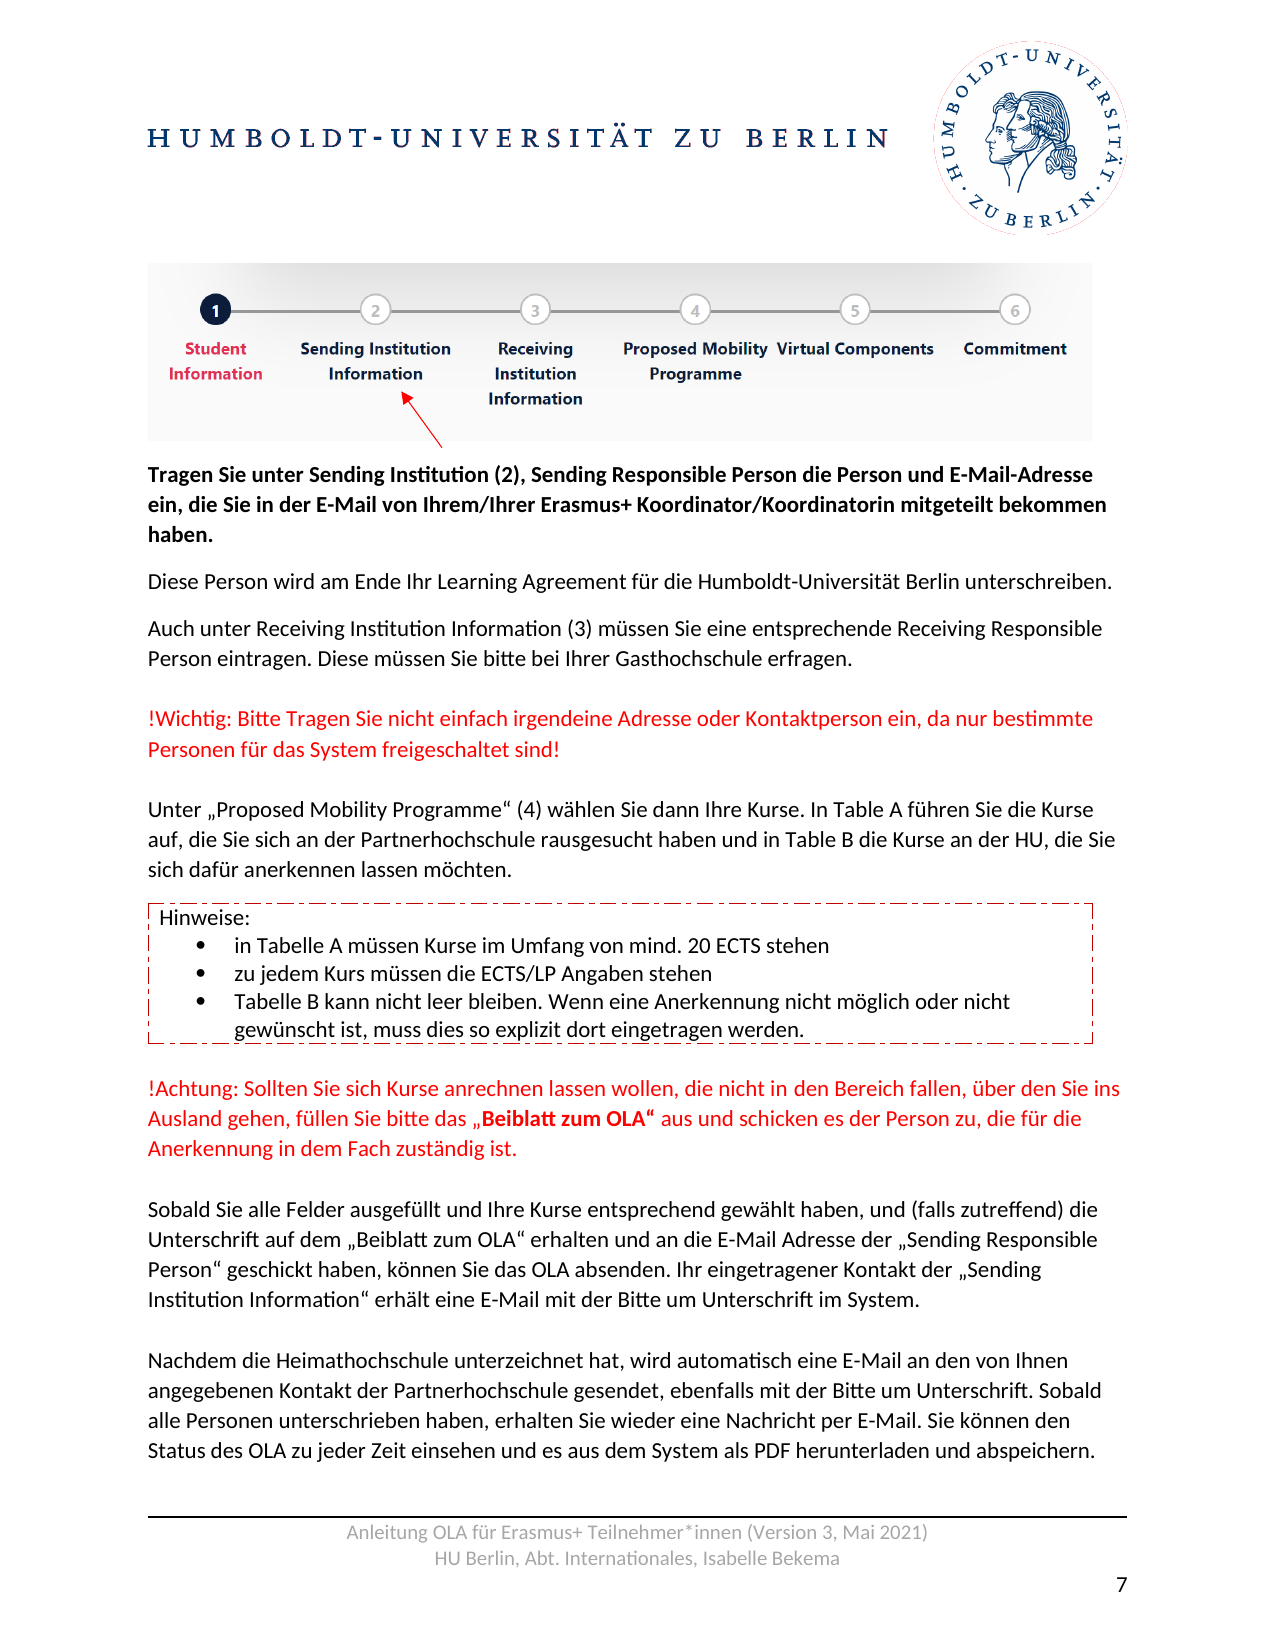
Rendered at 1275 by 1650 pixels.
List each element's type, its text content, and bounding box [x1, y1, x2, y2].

text Auch unter Receiving Institution Information (3) müssen Sie eine entsprechende Receiving Responsible Person eintragen. Diese müssen Sie bitte bei Ihrer Gasthochschule erfragen. !Wichtig: Bitte Tragen Sie nicht einfach irgendeine Adresse oder Kontaktperson ein, da nur bestimmte Personen für das System freigeschaltet sind! Unter „Proposed Mobility Programme“ (4) wählen Sie dann Ihre Kurse. In Table A führen Sie die Kurse auf, die Sie sich an der Partnerhochschule rausgesucht haben und in Table B die Kurse an der HU, die Sie sich dafür anerkennen lassen möchten. [148, 614, 1127, 884]
table_header Hinweise: in Tabelle A müssen Kurse im Umfang von mind. 20 ECTS stehen zu jedem Kurs müssen die ECTS/LP Angaben stehen Tabelle B kann nicht leer bleiben. Wenn eine Anerkennung nicht möglich oder nicht gewünscht ist, muss dies so explizit dort eingetragen werden. [148, 903, 1092, 1043]
text Diese Person wird am Ende Ihr Learning Agreement für die Humboldt-Universität Berlin unterschreiben. [148, 567, 1127, 595]
text !Achtung: Sollten Sie sich Kurse anrechnen lassen wollen, die nicht in den Bereich fallen, über den Sie ins Ausland gehen, füllen Sie bitte das „Beiblatt zum OLA“ aus und schicken es der Person zu, die für die Anerkennung in dem Fach zuständig ist. Sobald Sie alle Felder ausgefüllt und Ihre Kurse entsprechend gewählt haben, und (falls zutreffend) die Unterschrift auf dem „Beiblatt zum OLA“ erhalten und an die E-Mail Adresse der „Sending Responsible Person“ geschickt haben, können Sie das OLA absenden. Ihr eingetragener Kontakt der „Sending Institution Information“ erhält eine E-Mail mit der Bitte um Unterschrift im System. Nachdem die Heimathochschule unterzeichnet hat, wird automatisch eine E-Mail an den von Ihnen angegebenen Kontakt der Partnerhochschule gesendet, ebenfalls mit der Bitte um Unterschrift. Sobald alle Personen unterschrieben haben, erhalten Sie wieder eine Nachricht per E-Mail. Sie können den Status des OLA zu jeder Zeit einsehen und es aus dem System als PDF herunterladen und abspeichern. [148, 1044, 1127, 1464]
text Tragen Sie unter Sending Institution (2), Sending Responsible Person die Person und E-Mail-Adresse ein, die Sie in der E-Mail von Ihrem/Ihrer Erasmus+ Koordinator/Koordinatorin mitgeteilt bekommen haben. [148, 460, 1127, 548]
picture [147, 41, 1128, 235]
picture [147, 263, 1093, 441]
